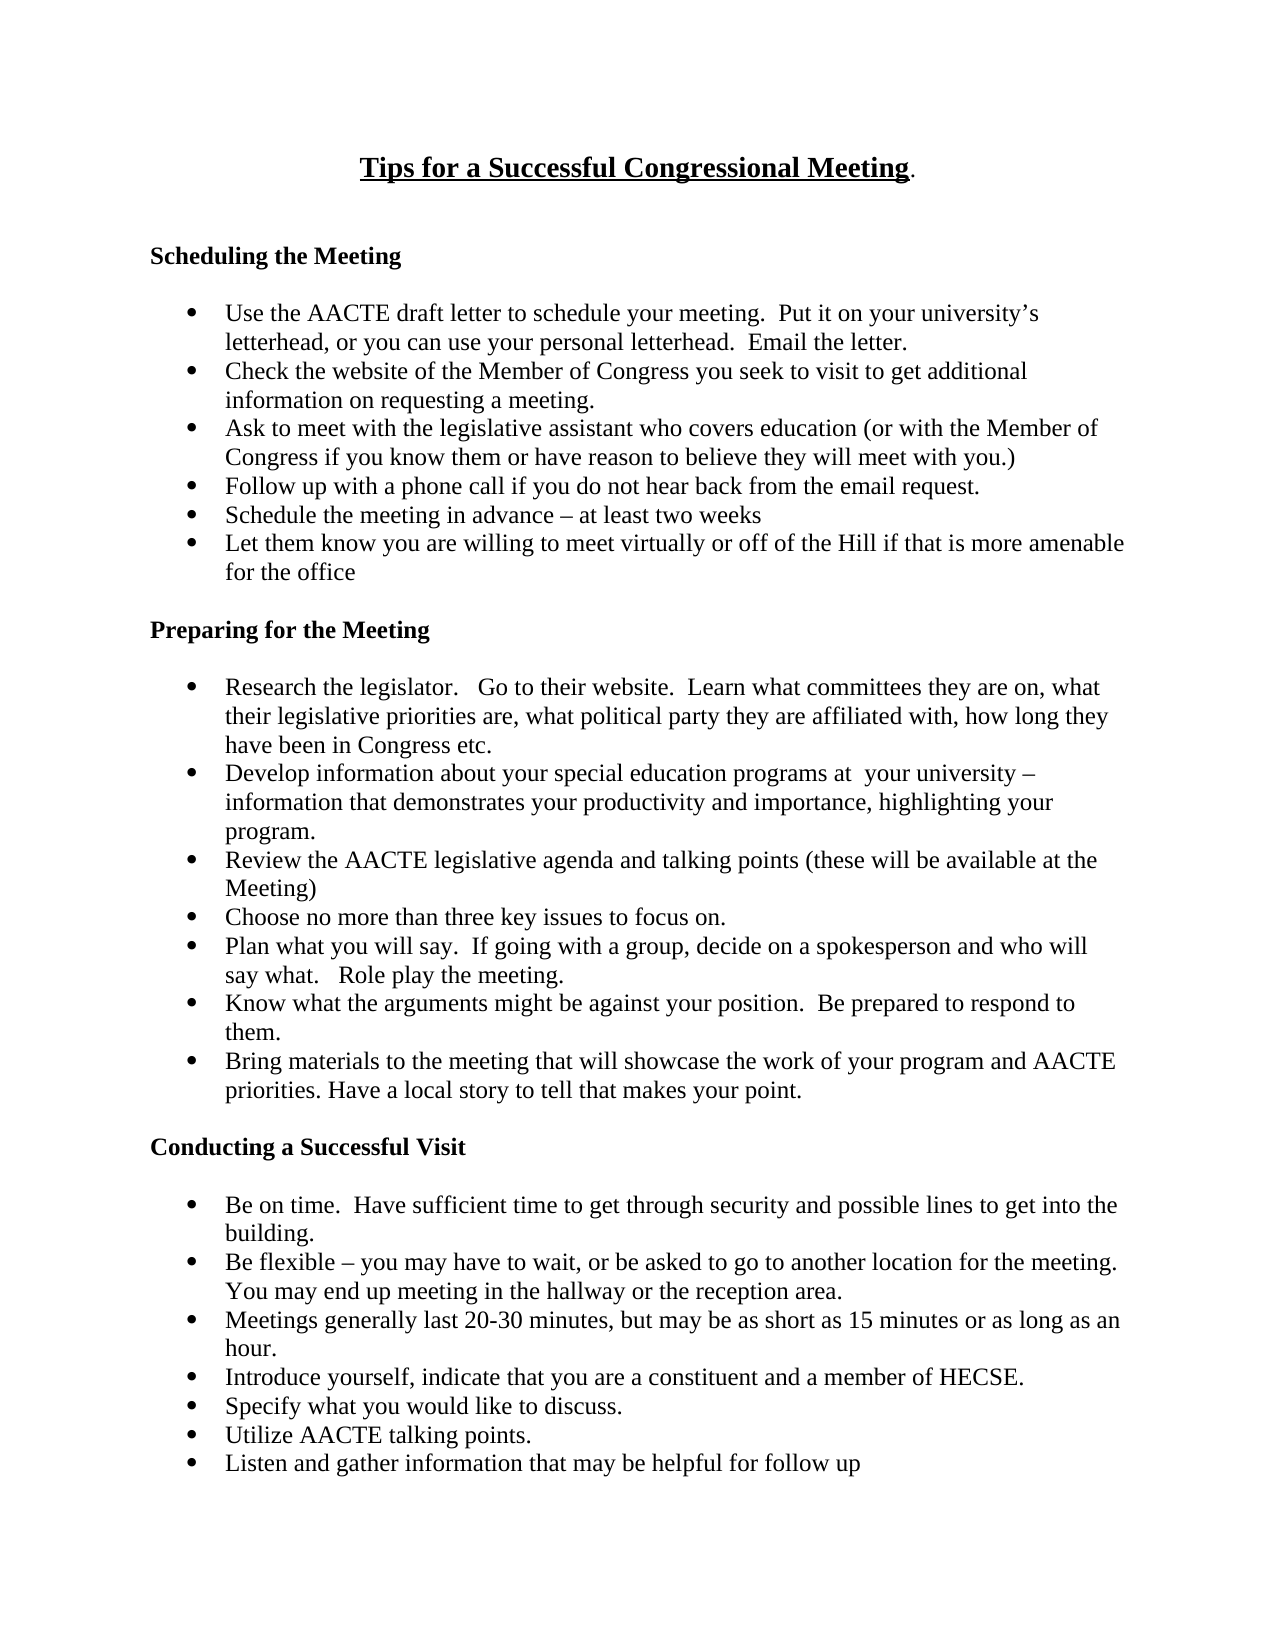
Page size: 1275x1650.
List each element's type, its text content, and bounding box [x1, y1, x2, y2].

list Bring materials to the meeting that will showcase the work of your program and AACTE priorities. Have a local story to tell that makes your point. [187, 1046, 1125, 1103]
list Utilize AACTE talking points. [187, 1420, 1125, 1448]
text Preparing for the Meeting [150, 615, 1125, 643]
list Use the AACTE draft letter to schedule your meeting. Put it on your university’s letterhead, or you can use your personal letterhead. Email the letter. [187, 298, 1125, 356]
list Meetings generally last 20-30 minutes, but may be as short as 15 minutes or as long as an hour. [187, 1305, 1125, 1362]
list Be on time. Have sufficient time to get through security and possible lines to get into the building. [187, 1190, 1125, 1247]
list Be flexible – you may have to wait, or be asked to go to another location for the meeting. You may end up meeting in the hallway or the reception area. [187, 1247, 1125, 1305]
list Plan what you will say. If going with a group, decide on a spokesperson and who will say what. Role play the meeting. [187, 931, 1125, 988]
list Review the AACTE legislative agenda and talking points (these will be available at the Meeting) [187, 845, 1125, 902]
list Specify what you would like to discuss. [187, 1391, 1125, 1420]
text Scheduling the Meeting [150, 241, 1125, 270]
list Develop information about your special education programs at your university – information that demonstrates your productivity and importance, highlighting your program. [187, 758, 1125, 845]
list Research the legislator. Go to their website. Learn what committees they are on, what their legislative priorities are, what political party they are affiliated with, how long they have been in Congress etc. [187, 672, 1125, 758]
text Conducting a Successful Visit [150, 1132, 1125, 1161]
list Check the website of the Member of Congress you seek to visit to get additional information on requesting a meeting. [187, 356, 1125, 413]
list Let them know you are willing to meet virtually or off of the Hill if that is more amenable for the office [187, 528, 1125, 586]
list Choose no more than three key issues to focus on. [187, 902, 1125, 931]
text Tips for a Successful Congressional Meeting. [150, 150, 1125, 183]
list Know what the arguments might be against your position. Be prepared to respond to them. [187, 988, 1125, 1046]
list Introduce yourself, indicate that you are a constituent and a member of HECSE. [187, 1362, 1125, 1391]
list Follow up with a phone call if you do not hear back from the email request. [187, 471, 1125, 500]
list Listen and gather information that may be helpful for follow up [187, 1448, 1125, 1477]
list Schedule the meeting in advance – at least two weeks [187, 500, 1125, 528]
list Ask to meet with the legislative assistant who covers education (or with the Member of Congress if you know them or have reason to believe they will meet with you.) [187, 413, 1125, 471]
